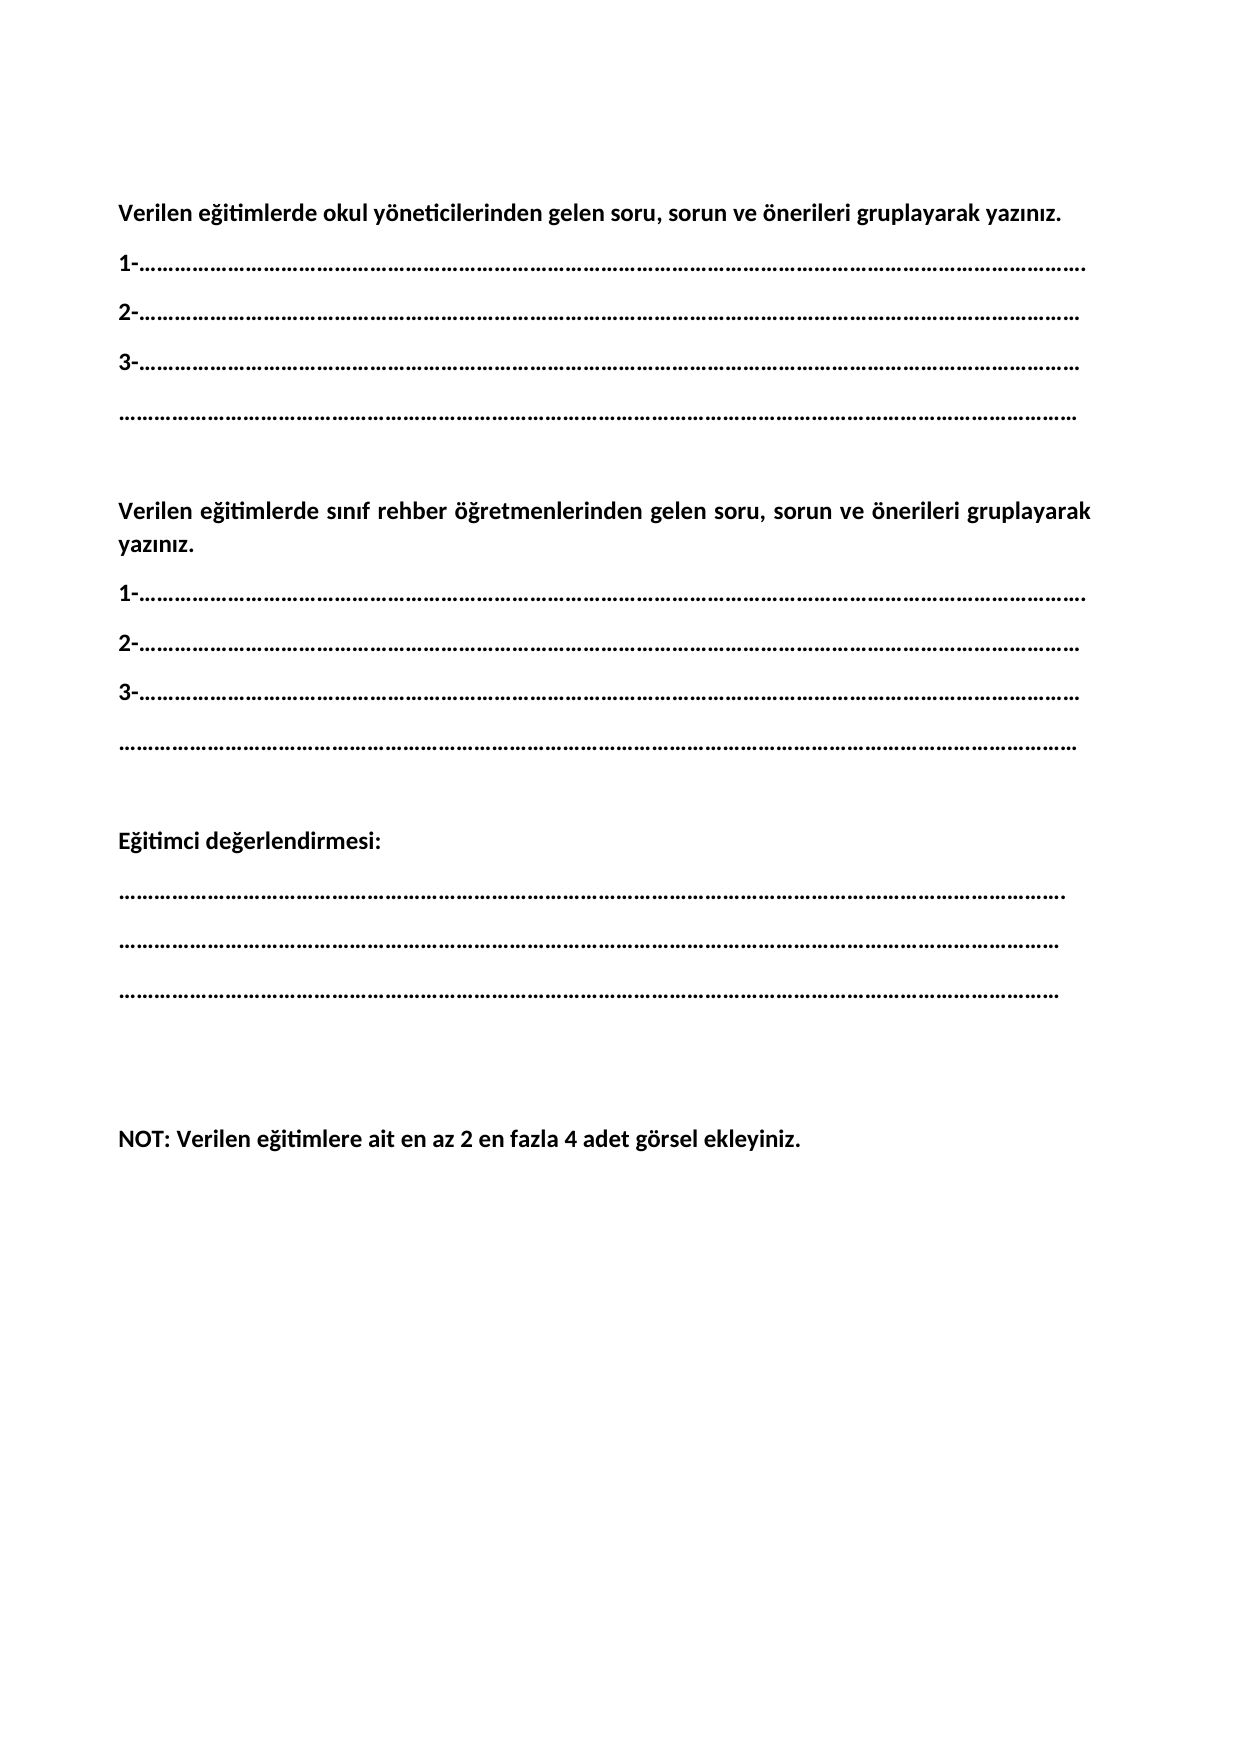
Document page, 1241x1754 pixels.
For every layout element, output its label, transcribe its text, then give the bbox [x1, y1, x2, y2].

text NOT: Verilen eğitimlere ait en az 2 en fazla 4 adet görsel ekleyiniz. [118, 1123, 1093, 1153]
text 2-…………………………………………………………………………………………………………………………………………… [118, 627, 1093, 657]
text 3-…………………………………………………………………………………………………………………………………………… [118, 676, 1093, 707]
text ……………………………………………………………………………………………………………………………………………… [118, 726, 1093, 757]
text ……………………………………………………………………………………………………………………………………………. [118, 875, 1093, 905]
text Verilen eğitimlerde sınıf rehber öğretmenlerinden gelen soru, sorun ve önerileri gruplayarak yazınız. [118, 495, 1093, 558]
text Verilen eğitimlerde okul yöneticilerinden gelen soru, sorun ve önerileri gruplayarak yazınız. [118, 197, 1093, 228]
text Eğitimci değerlendirmesi: [118, 825, 1093, 856]
text …………………………………………………………………………………………………………………………………………… [118, 924, 1093, 955]
text ……………………………………………………………………………………………………………………………………………… [118, 396, 1093, 426]
text 1-……………………………………………………………………………………………………………………………………………. [118, 577, 1093, 608]
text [118, 296, 1093, 327]
text 1-……………………………………………………………………………………………………………………………………………. [118, 247, 1093, 277]
text …………………………………………………………………………………………………………………………………………… [118, 974, 1093, 1004]
text 3-…………………………………………………………………………………………………………………………………………… [118, 346, 1093, 377]
